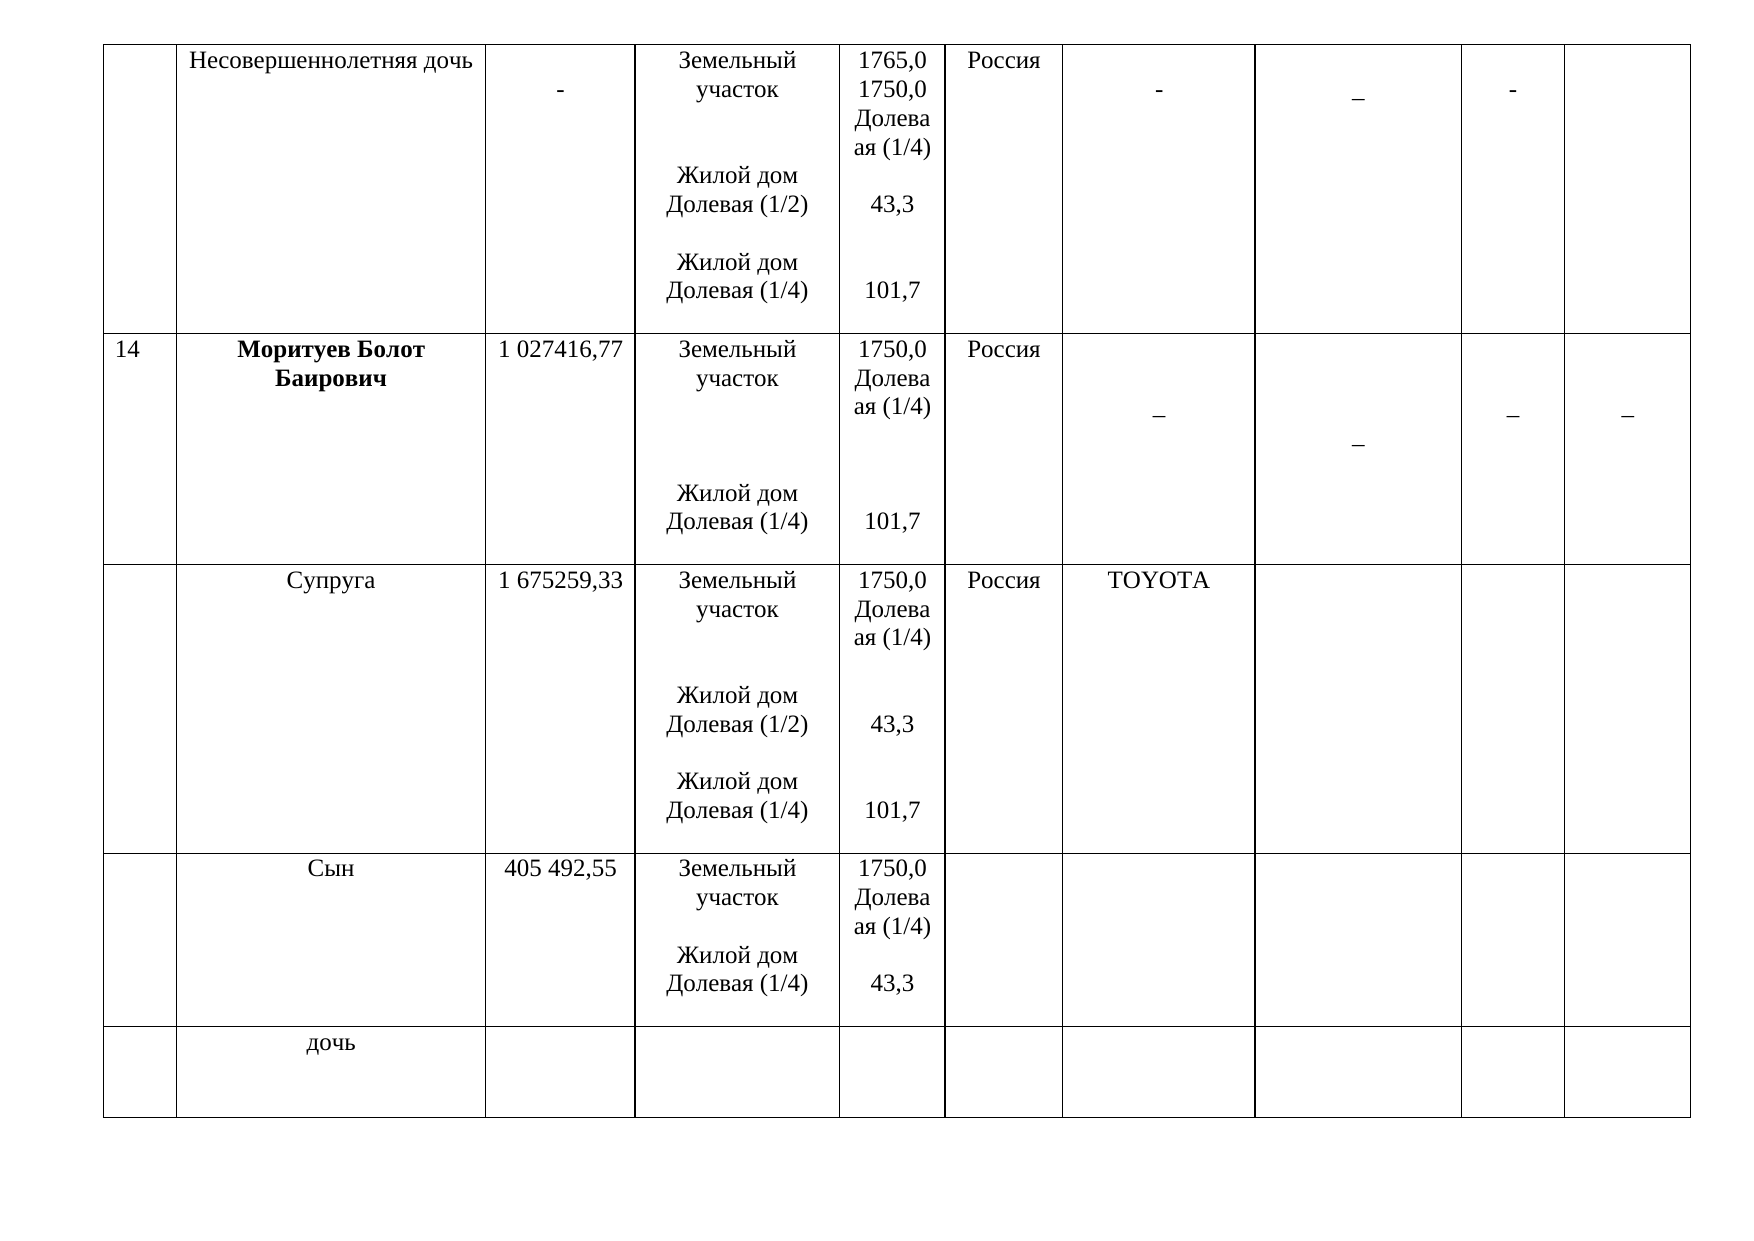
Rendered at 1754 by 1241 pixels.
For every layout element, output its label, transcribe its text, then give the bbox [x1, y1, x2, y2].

table_cell Россия [946, 45, 1062, 333]
table_cell [1462, 1027, 1564, 1117]
table_cell [636, 1027, 839, 1117]
table_cell _ [1256, 334, 1461, 564]
table_cell [1256, 565, 1461, 852]
table_cell _ [1256, 45, 1461, 333]
table_cell [946, 1027, 1062, 1117]
table_cell TOYOTA [1063, 565, 1254, 852]
table_cell [1565, 45, 1690, 333]
table_cell [104, 854, 176, 1026]
table_cell _ [1063, 334, 1254, 564]
table_cell Земельный участок Жилой дом Долевая (1/2) Жилой дом Долевая (1/4) [636, 45, 839, 333]
table_cell [840, 1027, 944, 1117]
table_cell - [1063, 45, 1254, 333]
table_cell - [1462, 45, 1564, 333]
table_cell [1462, 854, 1564, 1026]
table_cell Моритуев Болот Баирович [177, 334, 485, 564]
table_cell 1750,0 Долеваая (1/4) 43,3 [840, 854, 944, 1026]
table_cell Несовершеннолетняя дочь [177, 45, 485, 333]
table_cell Земельный участок Жилой дом Долевая (1/4) [636, 854, 839, 1026]
table_cell дочь [177, 1027, 485, 1117]
table_cell Земельный участок Жилой дом Долевая (1/2) Жилой дом Долевая (1/4) [636, 565, 839, 852]
table_cell Россия [946, 334, 1062, 564]
table_cell [946, 854, 1062, 1026]
table_cell [1063, 854, 1254, 1026]
table_cell _ [1565, 334, 1690, 564]
table_cell [1565, 565, 1690, 852]
table_cell 1750,0 Долеваая (1/4) 101,7 [840, 334, 944, 564]
table_cell Супруга [177, 565, 485, 852]
table_cell Россия [946, 565, 1062, 852]
table_cell [1063, 1027, 1254, 1117]
table_cell [1256, 854, 1461, 1026]
table_cell Земельный участок Жилой дом Долевая (1/4) [636, 334, 839, 564]
table_cell 1 675259,33 [486, 565, 634, 852]
table_cell [104, 565, 176, 852]
table_cell 14 [104, 334, 176, 564]
table_cell [104, 1027, 176, 1117]
table_cell [1462, 565, 1564, 852]
table_cell [1565, 854, 1690, 1026]
table_cell [1256, 1027, 1461, 1117]
table_cell [486, 1027, 634, 1117]
table_cell _ [1462, 334, 1564, 564]
table_cell 1765,0 1750,0 Долеваая (1/4) 43,3 101,7 [840, 45, 944, 333]
table_cell - [486, 45, 634, 333]
table_cell [1565, 1027, 1690, 1117]
table_cell 1750,0 Долеваая (1/4) 43,3 101,7 [840, 565, 944, 852]
table_cell 1 027416,77 [486, 334, 634, 564]
table_cell 405 492,55 [486, 854, 634, 1026]
table_cell Сын [177, 854, 485, 1026]
